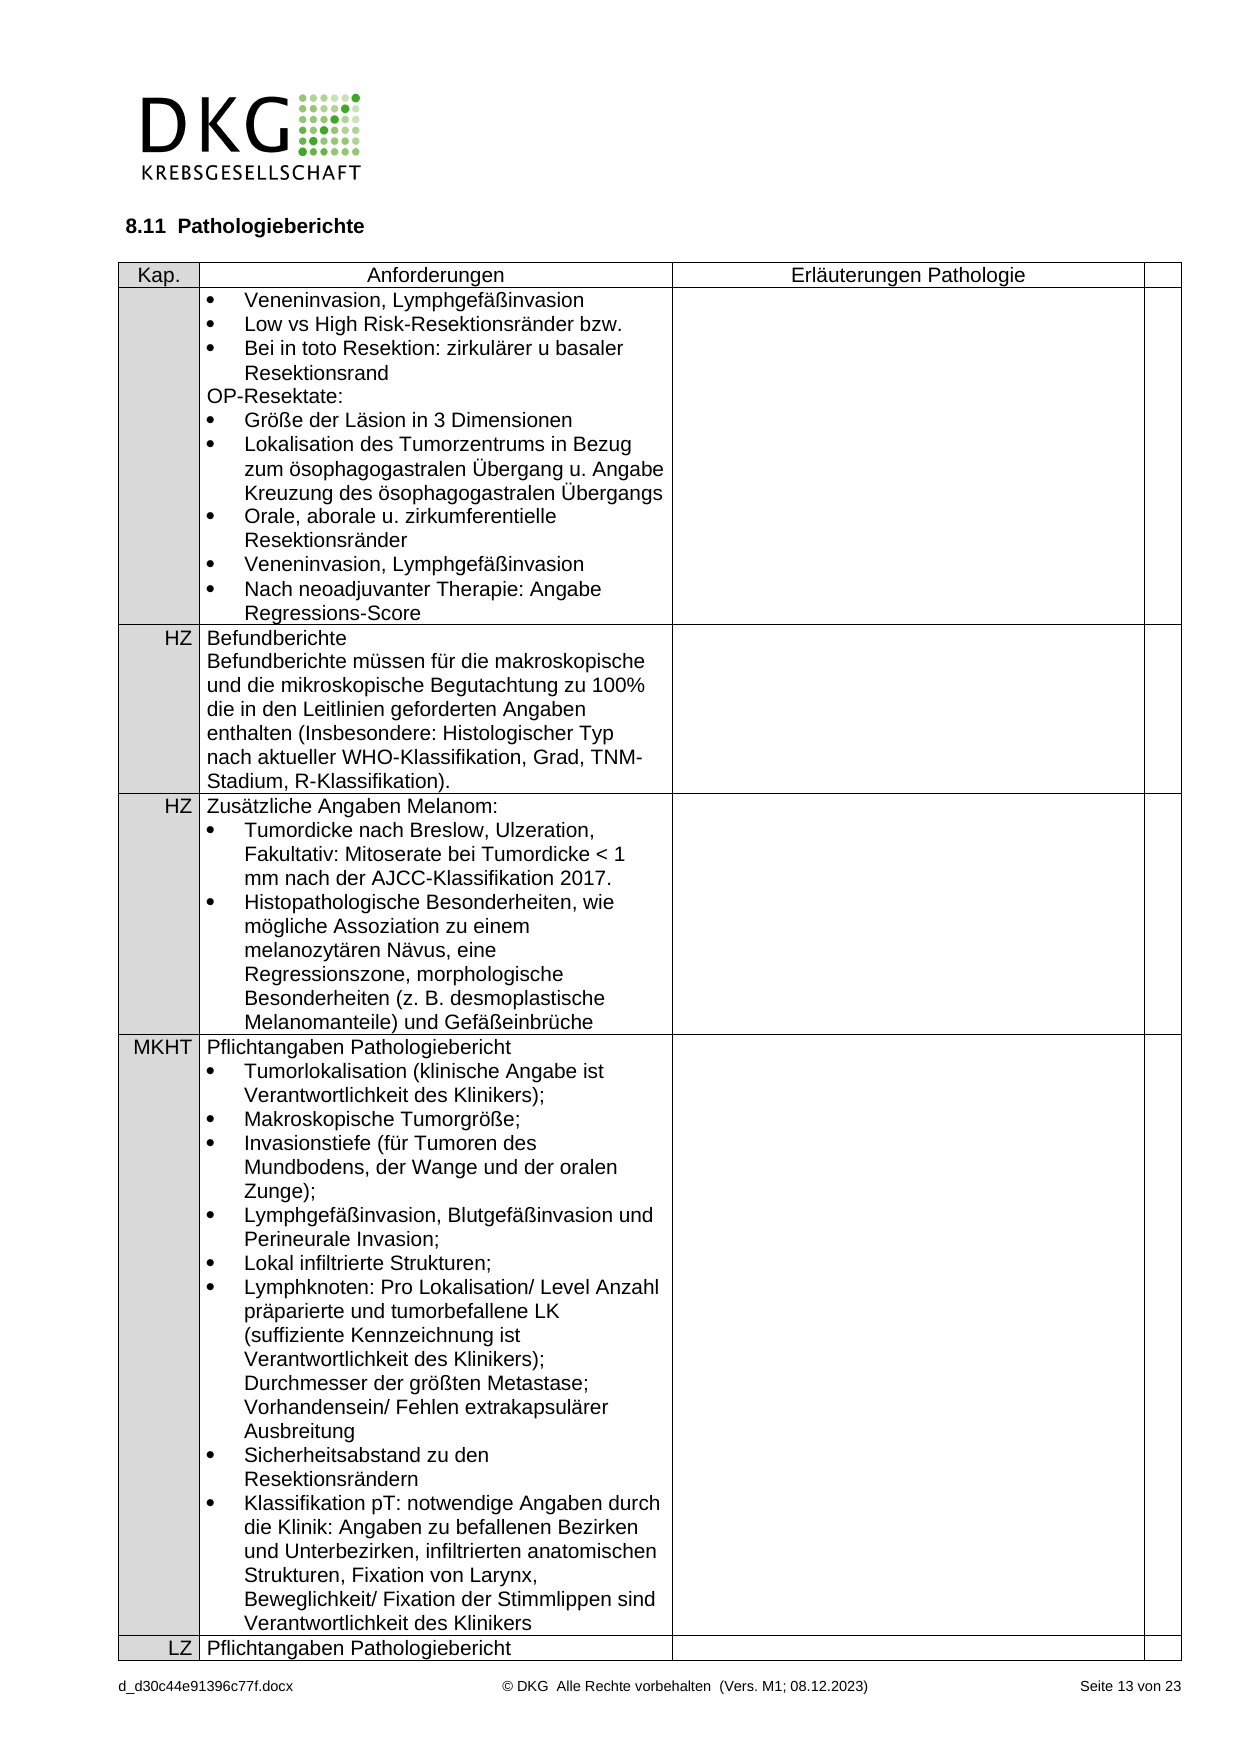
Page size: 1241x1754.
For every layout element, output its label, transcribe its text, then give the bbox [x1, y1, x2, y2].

table_cell MKHT [119, 1035, 199, 1635]
table_cell [1145, 1035, 1181, 1635]
table_cell Befundberichte Befundberichte müssen für die makroskopische und die mikroskopische Begutachtung zu 100% die in den Leitlinien geforderten Angaben enthalten (Insbesondere: Histologischer Typ nach aktueller WHO-Klassifikation, Grad, TNM-Stadium, R-Klassifikation). [200, 625, 672, 793]
table_cell [1145, 1636, 1181, 1660]
table_header 8.11 Pathologieberichte [118, 214, 1182, 262]
table_cell LZ [119, 1636, 199, 1660]
table_cell [1145, 794, 1181, 1034]
table_cell Zusätzliche Angaben Melanom: Tumordicke nach Breslow, Ulzeration, Fakultativ: Mitoserate bei Tumordicke < 1 mm nach der AJCC-Klassifikation 2017. Histopathologische Besonderheiten, wie mögliche Assoziation zu einem melanozytären Nävus, eine Regressionszone, morphologische Besonderheiten (z. B. desmoplastische Melanomanteile) und Gefäßeinbrüche [200, 794, 672, 1034]
table_cell [1145, 288, 1181, 624]
table_cell HZ [119, 625, 199, 793]
table_cell Erläuterungen Pathologie [673, 263, 1144, 287]
table_cell MS [119, 288, 199, 624]
table_cell Anforderungen [200, 263, 672, 287]
table_cell Pflichtangaben Pathologiebericht Tumorlokalisation (klinische Angabe ist Verantwortlichkeit des Klinikers); Makroskopische Tumorgröße; Invasionstiefe (für Tumoren des Mundbodens, der Wange und der oralen Zunge); Lymphgefäßinvasion, Blutgefäßinvasion und Perineurale Invasion; Lokal infiltrierte Strukturen; Lymphknoten: Pro Lokalisation/ Level Anzahl präparierte und tumorbefallene LK (suffiziente Kennzeichnung ist Verantwortlichkeit des Klinikers); Durchmesser der größten Metastase; Vorhandensein/ Fehlen extrakapsulärer Ausbreitung Sicherheitsabstand zu den Resektionsrändern Klassifikation pT: notwendige Angaben durch die Klinik: Angaben zu befallenen Bezirken und Unterbezirken, infiltrierten anatomischen Strukturen, Fixation von Larynx, Beweglichkeit/ Fixation der Stimmlippen sind Verantwortlichkeit des Klinikers [200, 1035, 672, 1635]
table_cell [673, 288, 1144, 624]
table_cell [673, 1636, 1144, 1660]
table_cell Kap. [119, 263, 199, 287]
table_cell [1145, 263, 1181, 287]
table_cell [1145, 625, 1181, 793]
picture [129, 88, 372, 191]
table_cell [673, 625, 1144, 793]
table_cell [673, 1035, 1144, 1635]
table_cell [673, 794, 1144, 1034]
table_cell HZ [119, 794, 199, 1034]
